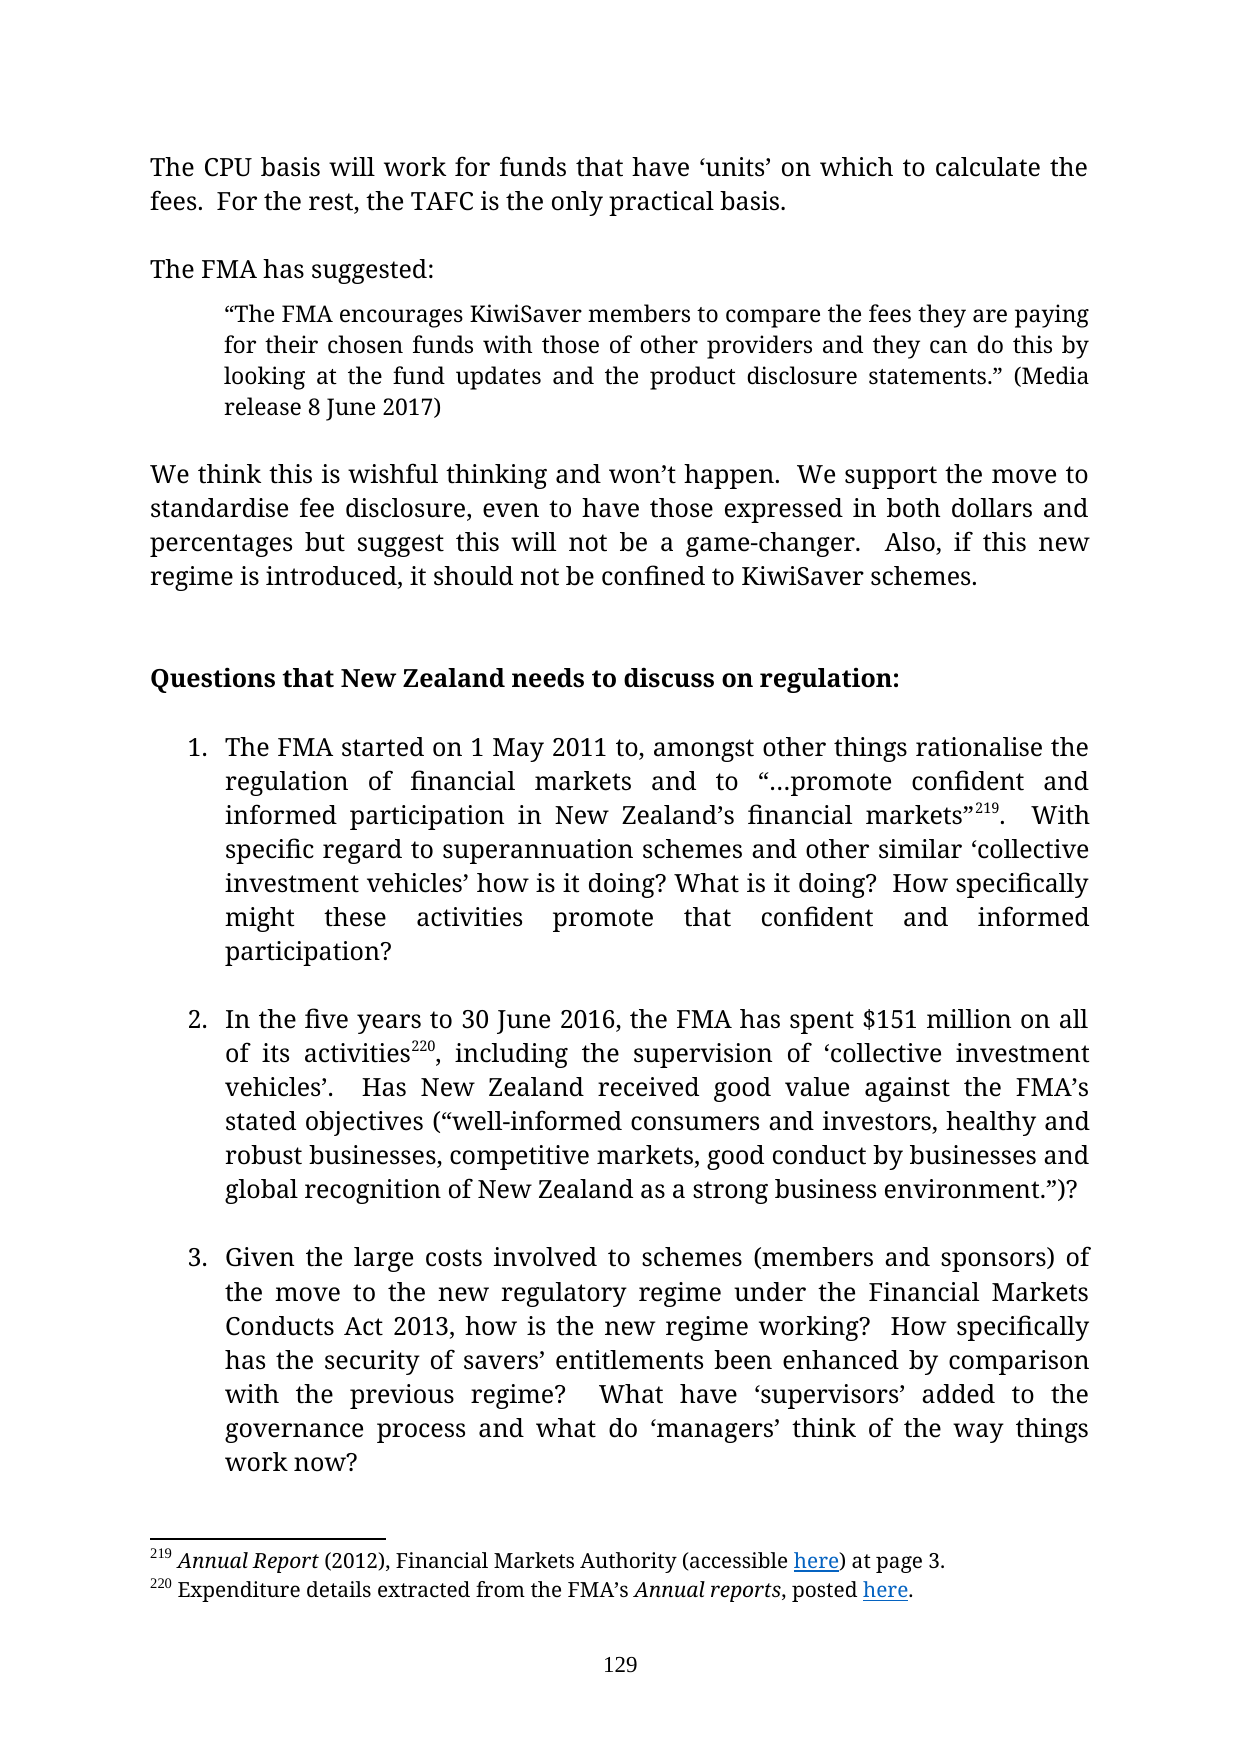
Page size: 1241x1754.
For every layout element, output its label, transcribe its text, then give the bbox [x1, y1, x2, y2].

list The FMA started on 1 May 2011 to, amongst other things rationalise the regulation of financial markets and to “…promote confident and informed participation in New Zealand’s financial markets”. With specific regard to superannuation schemes and other similar ‘collective investment vehicles’ how is it doing? What is it doing? How specifically might these activities promote that confident and informed participation? [187, 729, 1090, 968]
text “The FMA encourages KiwiSaver members to compare the fees they are paying for their chosen funds with those of other providers and they can do this by looking at the fund updates and the product disclosure statements.” (Media release 8 June 2017) [224, 298, 1090, 423]
list In the five years to 30 June 2016, the FMA has spent $151 million on all of its activities, including the supervision of ‘collective investment vehicles’. Has New Zealand received good value against the FMA’s stated objectives (“well-informed consumers and investors, healthy and robust businesses, competitive markets, good conduct by businesses and global recognition of New Zealand as a strong business environment.”)? [187, 1002, 1090, 1206]
text Questions that New Zealand needs to discuss on regulation: [150, 661, 1090, 695]
text We think this is wishful thinking and won’t happen. We support the move to standardise fee disclosure, even to have those expressed in both dollars and percentages but suggest this will not be a game-changer. Also, if this new regime is introduced, it should not be confined to KiwiSaver schemes. [150, 457, 1090, 593]
list Given the large costs involved to schemes (members and sponsors) of the move to the new regulatory regime under the Financial Markets Conducts Act 2013, how is the new regime working? How specifically has the security of savers’ entitlements been enhanced by comparison with the previous regime? What have ‘supervisors’ added to the governance process and what do ‘managers’ think of the way things work now? [187, 1240, 1090, 1478]
text The FMA has suggested: [150, 252, 1090, 286]
text The CPU basis will work for funds that have ‘units’ on which to calculate the fees. For the rest, the TAFC is the only practical basis. [150, 150, 1090, 218]
